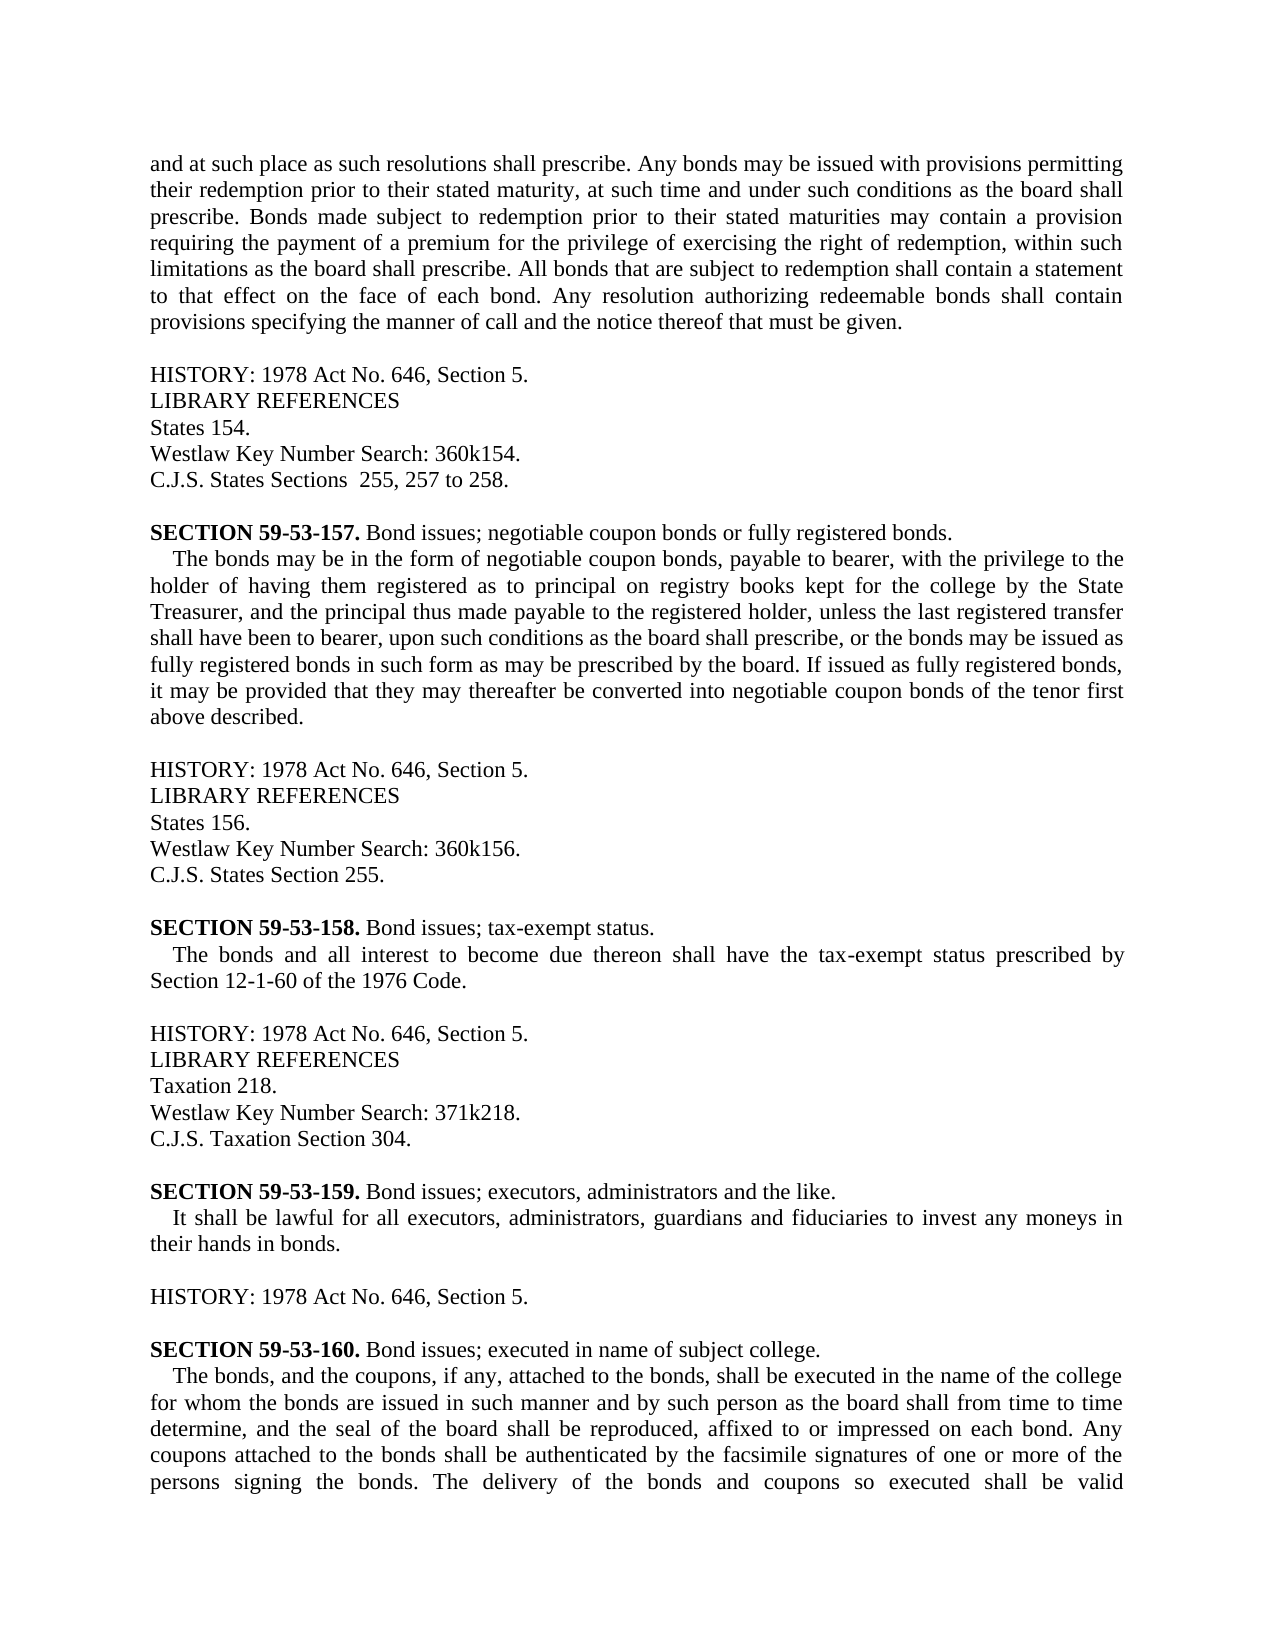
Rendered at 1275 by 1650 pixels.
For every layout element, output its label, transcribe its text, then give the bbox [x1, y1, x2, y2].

text SECTION 59-53-157. Bond issues; negotiable coupon bonds or fully registered bonds. [150, 519, 1125, 545]
text The bonds and all interest to become due thereon shall have the tax-exempt status prescribed by Section 12-1-60 of the 1976 Code. [150, 941, 1125, 993]
text States 154. [150, 413, 1125, 440]
text LIBRARY REFERENCES [150, 1046, 1125, 1072]
text SECTION 59-53-160. Bond issues; executed in name of subject college. [150, 1336, 1125, 1362]
text The bonds may be in the form of negotiable coupon bonds, payable to bearer, with the privilege to the holder of having them registered as to principal on registry books kept for the college by the State Treasurer, and the principal thus made payable to the registered holder, unless the last registered transfer shall have been to bearer, upon such conditions as the board shall prescribe, or the bonds may be issued as fully registered bonds in such form as may be prescribed by the board. If issued as fully registered bonds, it may be provided that they may thereafter be converted into negotiable coupon bonds of the tenor first above described. [150, 545, 1125, 730]
text C.J.S. Taxation Section 304. [150, 1125, 1125, 1151]
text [150, 150, 1125, 334]
text HISTORY: 1978 Act No. 646, Section 5. [150, 1283, 1125, 1309]
text LIBRARY REFERENCES [150, 782, 1125, 809]
text Westlaw Key Number Search: 360k154. [150, 440, 1125, 466]
text HISTORY: 1978 Act No. 646, Section 5. [150, 1020, 1125, 1046]
text C.J.S. States Sections 255, 257 to 258. [150, 466, 1125, 493]
text SECTION 59-53-159. Bond issues; executors, administrators and the like. [150, 1178, 1125, 1204]
text C.J.S. States Section 255. [150, 862, 1125, 888]
text SECTION 59-53-158. Bond issues; tax-exempt status. [150, 914, 1125, 941]
text HISTORY: 1978 Act No. 646, Section 5. [150, 361, 1125, 387]
text Westlaw Key Number Search: 360k156. [150, 835, 1125, 862]
text Taxation 218. [150, 1072, 1125, 1099]
text Westlaw Key Number Search: 371k218. [150, 1099, 1125, 1125]
text LIBRARY REFERENCES [150, 387, 1125, 413]
text States 156. [150, 809, 1125, 835]
text It shall be lawful for all executors, administrators, guardians and fiduciaries to invest any moneys in their hands in bonds. [150, 1204, 1125, 1257]
text HISTORY: 1978 Act No. 646, Section 5. [150, 756, 1125, 782]
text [150, 1362, 1125, 1494]
